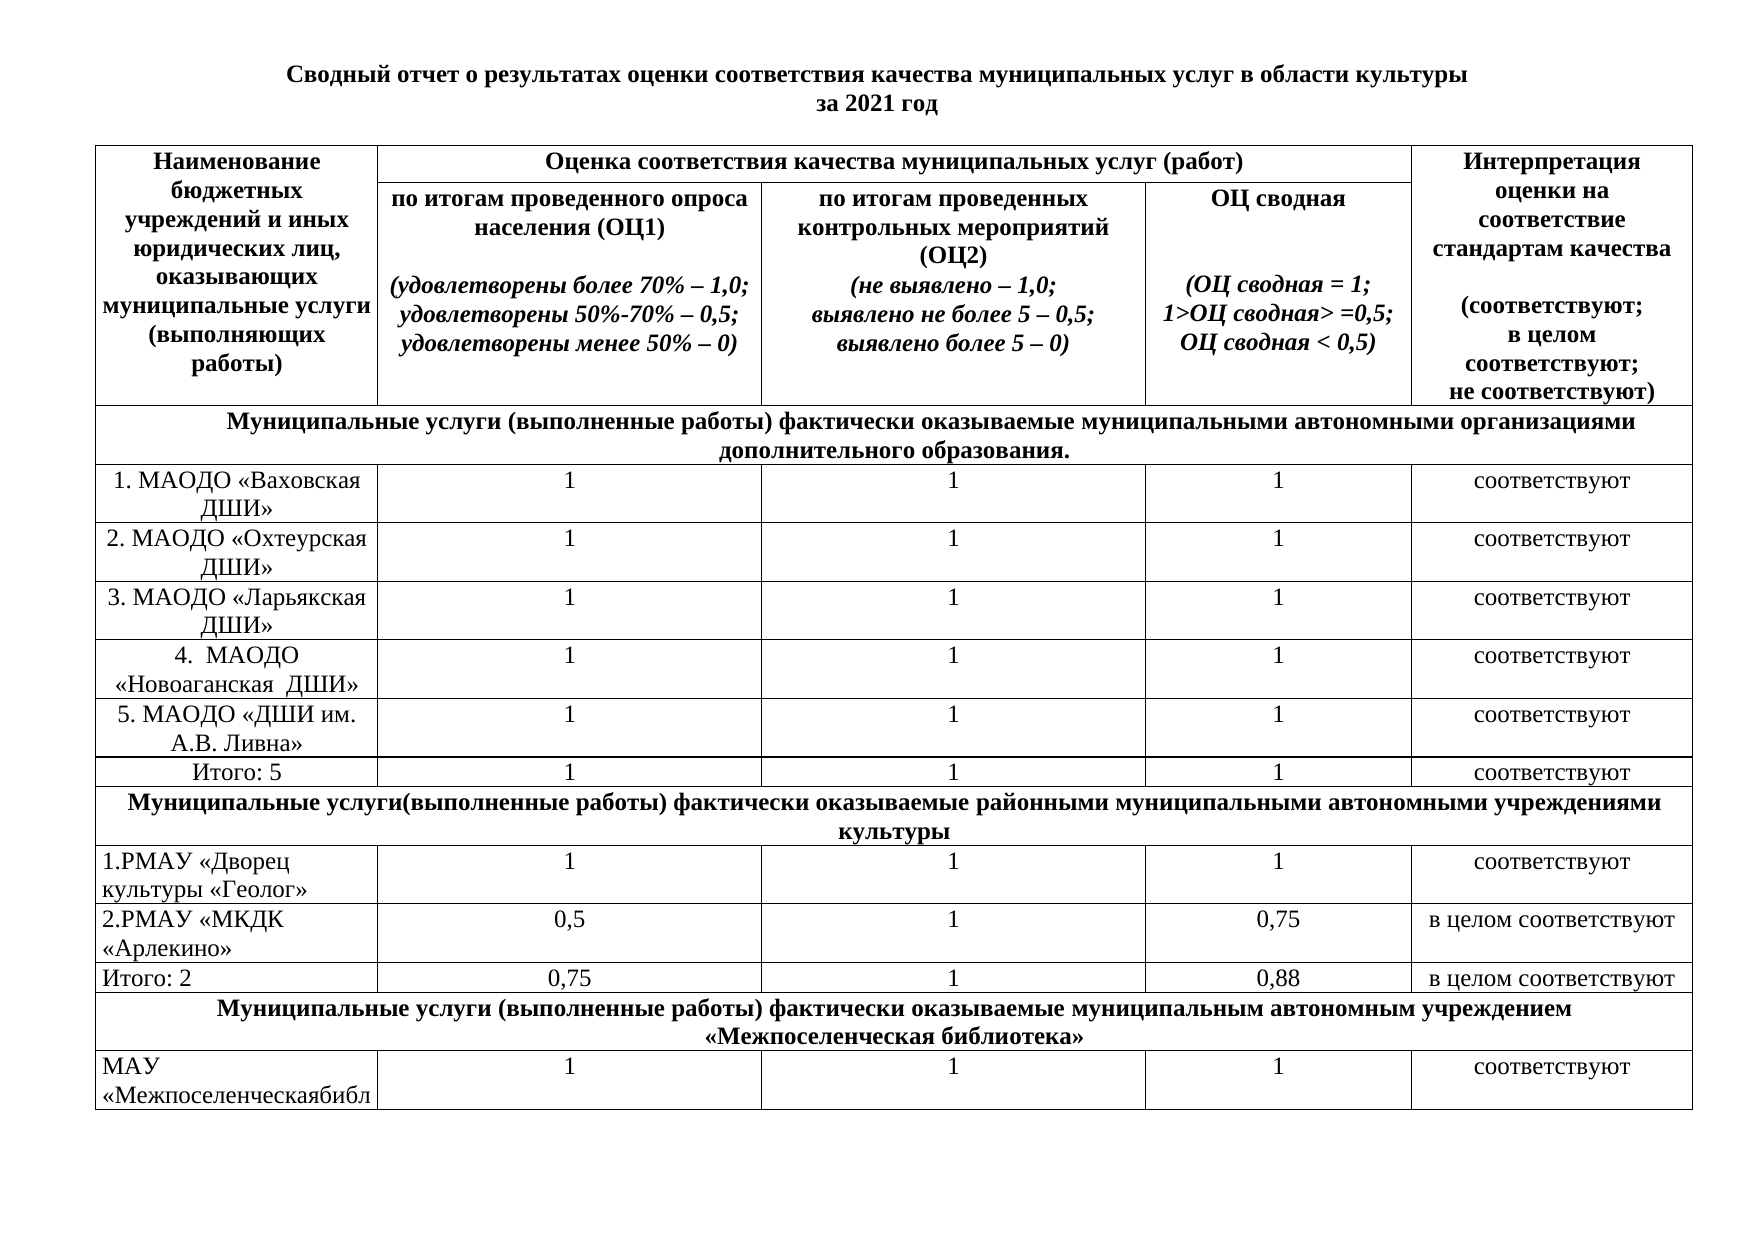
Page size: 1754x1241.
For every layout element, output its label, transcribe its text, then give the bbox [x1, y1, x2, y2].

table_cell 1 [1146, 699, 1411, 756]
table_cell по итогам проведенного опроса населения (ОЦ1) [378, 183, 761, 269]
table_cell 1 [378, 846, 761, 903]
table_cell по итогам проведенных контрольных мероприятий (ОЦ2) [762, 183, 1145, 269]
table_cell 1 [378, 758, 761, 786]
table_cell соответствуют [1412, 758, 1692, 786]
table_cell 1 [378, 465, 761, 522]
table_cell 1 [762, 904, 1145, 962]
table_cell 1 [1146, 582, 1411, 639]
table_cell 1 [762, 963, 1145, 992]
table_cell 1 [1146, 640, 1411, 698]
table_cell 0,5 [378, 904, 761, 962]
table_cell 1. МАОДО «Ваховская ДШИ» [96, 465, 377, 522]
table_cell 1 [762, 699, 1145, 756]
text за 2021 год [118, 88, 1636, 117]
table_cell 0,75 [1146, 904, 1411, 962]
table_header Интерпретация оценки на соответствие стандартам качества (соответствуют; в целом соответствуют; не соответствуют) [1412, 146, 1692, 405]
table_cell 1 [762, 582, 1145, 639]
table_cell (не выявлено – 1,0; выявлено не более 5 – 0,5; выявлено более 5 – 0) [762, 269, 1145, 405]
table_cell Муниципальные услуги(выполненные работы) фактически оказываемые районными муниципальными автономными учреждениями культуры [96, 787, 1692, 845]
table_cell 1 [378, 1051, 761, 1109]
table_cell 3. МАОДО «Ларьякская ДШИ» [96, 582, 377, 639]
table_cell соответствуют [1412, 846, 1692, 903]
table_header Оценка соответствия качества муниципальных услуг (работ) [378, 146, 1411, 182]
table_cell соответствуют [1412, 699, 1692, 756]
table_cell 0,75 [378, 963, 761, 992]
table_cell Итого: 5 [96, 758, 377, 786]
table_cell Итого: 2 [96, 963, 377, 992]
table_header Наименование бюджетных учреждений и иных юридических лиц, оказывающих муниципальные услуги (выполняющих работы) [96, 146, 377, 405]
table_cell 4. МАОДО «Новоаганская ДШИ» [96, 640, 377, 698]
table_cell 1 [378, 640, 761, 698]
table_cell соответствуют [1412, 1051, 1692, 1109]
table_cell Муниципальные услуги (выполненные работы) фактически оказываемые муниципальными автономными организациями дополнительного образования. [96, 406, 1692, 464]
table_cell в целом соответствуют [1412, 963, 1692, 992]
table_cell 1 [1146, 465, 1411, 522]
table_cell 1.РМАУ «Дворец культуры «Геолог» [96, 846, 377, 903]
table_cell 1 [378, 699, 761, 756]
table_cell 1 [1146, 758, 1411, 786]
table_cell 1 [1146, 846, 1411, 903]
table_cell 1 [762, 465, 1145, 522]
table_cell 1 [1146, 1051, 1411, 1109]
table_cell 1 [762, 640, 1145, 698]
table_cell ОЦ сводная (ОЦ сводная = 1; 1>ОЦ сводная> =0,5; ОЦ сводная < 0,5) [1146, 183, 1411, 405]
table_cell 5. МАОДО «ДШИ им. А.В. Ливна» [96, 699, 377, 756]
table_cell 1 [762, 523, 1145, 581]
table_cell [96, 1051, 377, 1109]
table_cell 2.РМАУ «МКДК «Арлекино» [96, 904, 377, 962]
table_cell 1 [762, 758, 1145, 786]
table_cell 1 [378, 582, 761, 639]
table_cell 1 [378, 523, 761, 581]
table_cell соответствуют [1412, 582, 1692, 639]
table_cell 2. МАОДО «Охтеурская ДШИ» [96, 523, 377, 581]
table_cell в целом соответствуют [1412, 904, 1692, 962]
table_cell 1 [762, 1051, 1145, 1109]
table_cell соответствуют [1412, 465, 1692, 522]
table_cell соответствуют [1412, 523, 1692, 581]
table_cell Муниципальные услуги (выполненные работы) фактически оказываемые муниципальным автономным учреждением «Межпоселенческая библиотека» [96, 993, 1692, 1050]
table_cell (удовлетворены более 70% – 1,0; удовлетворены 50%-70% – 0,5; удовлетворены менее 50% – 0) [378, 269, 761, 405]
text Сводный отчет о результатах оценки соответствия качества муниципальных услуг в области культуры [118, 59, 1636, 88]
table_cell 1 [762, 846, 1145, 903]
table_cell 1 [1146, 523, 1411, 581]
table_cell соответствуют [1412, 640, 1692, 698]
table_cell 0,88 [1146, 963, 1411, 992]
